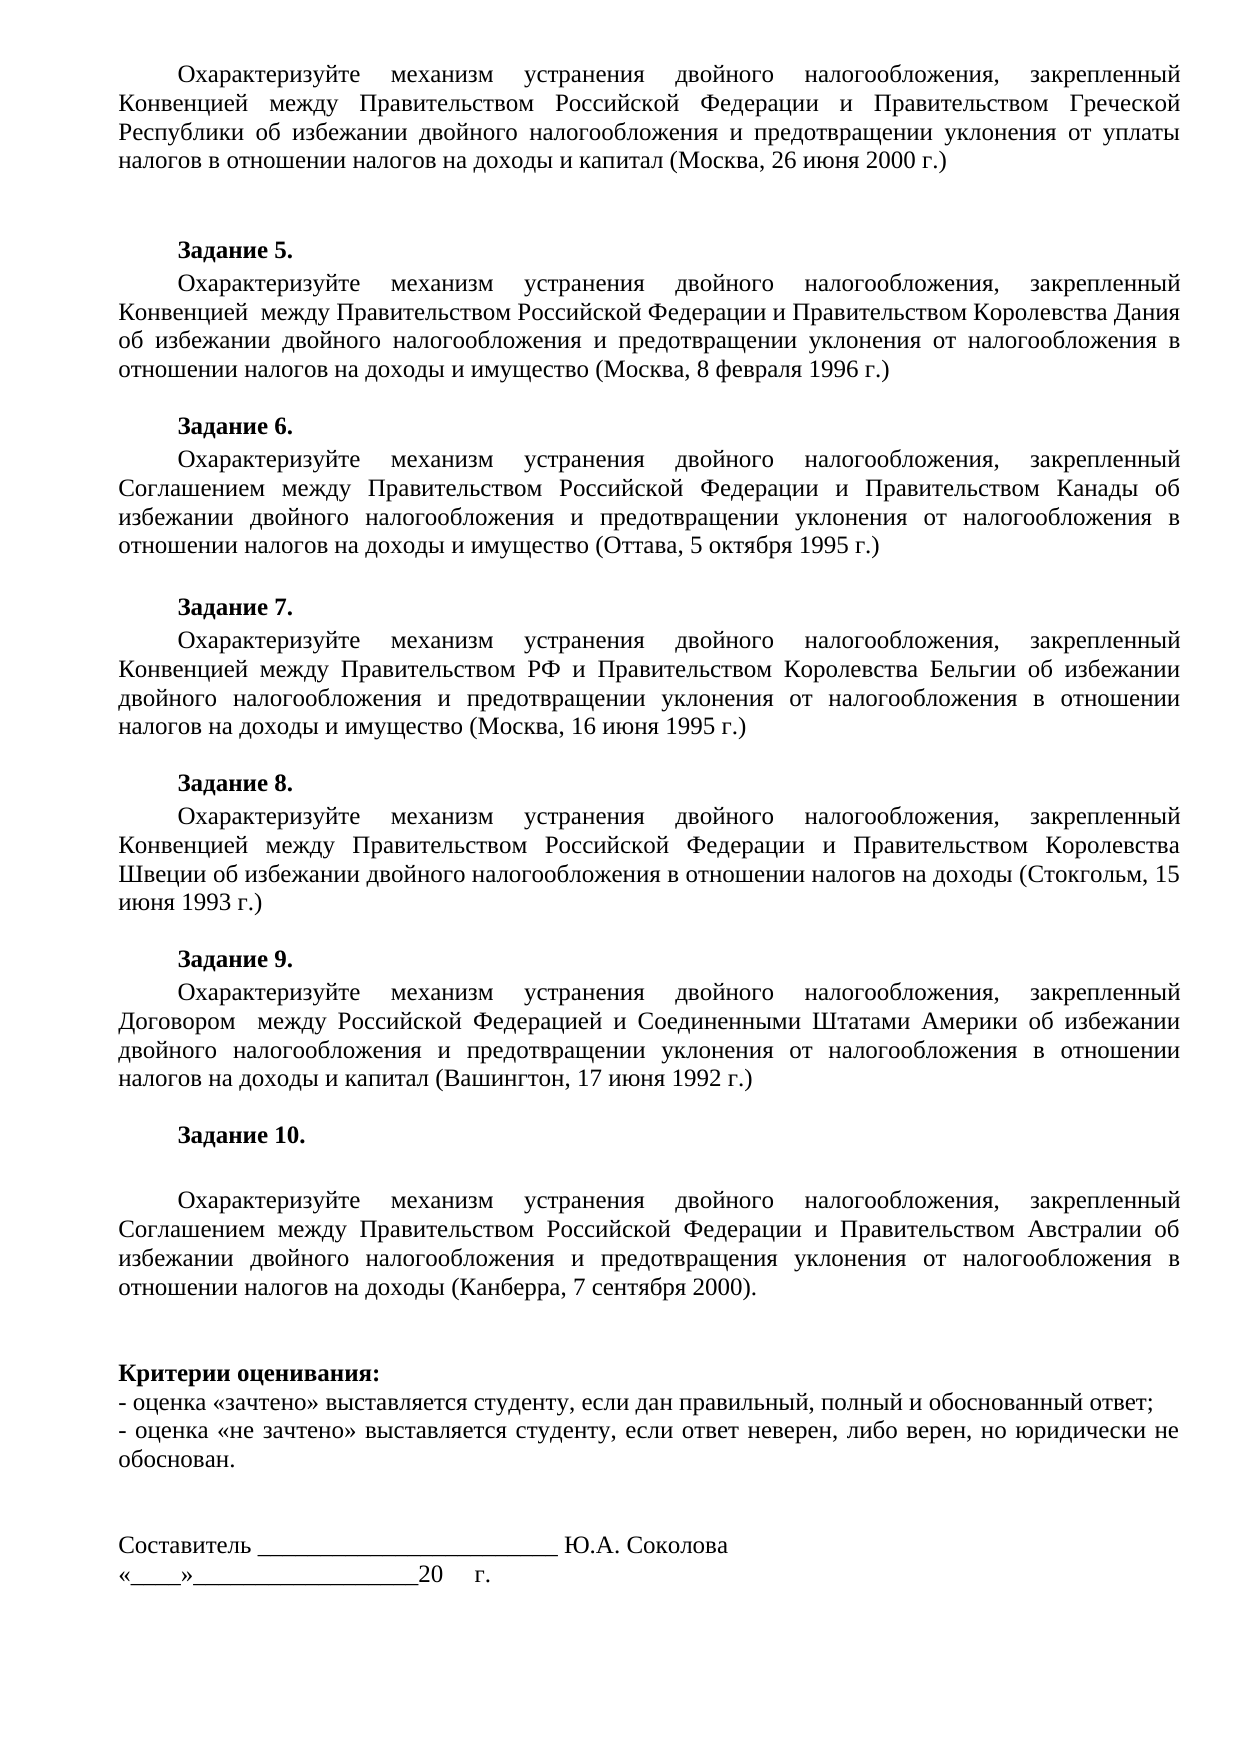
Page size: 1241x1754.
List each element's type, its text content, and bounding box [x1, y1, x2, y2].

text Задание 7. [118, 592, 1181, 621]
text Охарактеризуйте механизм устранения двойного налогообложения, закрепленный Конвенцией между Правительством Российской Федерации и Правительством Греческой Республики об избежании двойного налогообложения и предотвращении уклонения от уплаты налогов в отношении налогов на доходы и капитал (Москва, 26 июня .) [118, 59, 1181, 174]
text Составитель ________________________ Ю.А. Соколова [118, 1531, 1181, 1559]
text - оценка «не зачтено» выставляется студенту, если ответ неверен, либо верен, но юридически не обоснован. [118, 1416, 1181, 1473]
text Охарактеризуйте механизм устранения двойного налогообложения, закрепленный Соглашением между Правительством Российской Федерации и Правительством Австралии об избежании двойного налогообложения и предотвращения уклонения от налогообложения в отношении налогов на доходы (Канберра, 7 сентября 2000). [118, 1186, 1181, 1301]
text Охарактеризуйте механизм устранения двойного налогообложения, закрепленный Конвенцией между Правительством Российской Федерации и Правительством Королевства Дания об избежании двойного налогообложения и предотвращении уклонения от налогообложения в отношении налогов на доходы и имущество (Москва, 8 февраля .) [118, 268, 1181, 383]
text - оценка «зачтено» выставляется студенту, если дан правильный, полный и обоснованный ответ; [118, 1387, 1181, 1416]
text Охарактеризуйте механизм устранения двойного налогообложения, закрепленный Соглашением между Правительством Российской Федерации и Правительством Канады об избежании двойного налогообложения и предотвращении уклонения от налогообложения в отношении налогов на доходы и имущество (Оттава, 5 октября .) [118, 444, 1181, 559]
text Охарактеризуйте механизм устранения двойного налогообложения, закрепленный Конвенцией между Правительством Российской Федерации и Правительством Королевства Швеции об избежании двойного налогообложения в отношении налогов на доходы (Стокгольм, 15 июня .) [118, 801, 1181, 916]
text Задание 9. [118, 944, 1181, 973]
text Охарактеризуйте механизм устранения двойного налогообложения, закрепленный Конвенцией между Правительством РФ и Правительством Королевства Бельгии об избежании двойного налогообложения и предотвращении уклонения от налогообложения в отношении налогов на доходы и имущество (Москва, 16 июня .) [118, 625, 1181, 740]
text Задание 8. [118, 768, 1181, 797]
text «____»__________________20 г. [118, 1559, 1181, 1588]
text Критерии оценивания: [118, 1358, 1181, 1387]
text Задание 10. [118, 1120, 1181, 1149]
text Задание 5. [118, 235, 1181, 264]
text Задание 6. [118, 411, 1181, 440]
text Охарактеризуйте механизм устранения двойного налогообложения, закрепленный Договором между Российской Федерацией и Соединенными Штатами Америки об избежании двойного налогообложения и предотвращении уклонения от налогообложения в отношении налогов на доходы и капитал (Вашингтон, 17 июня .) [118, 977, 1181, 1092]
